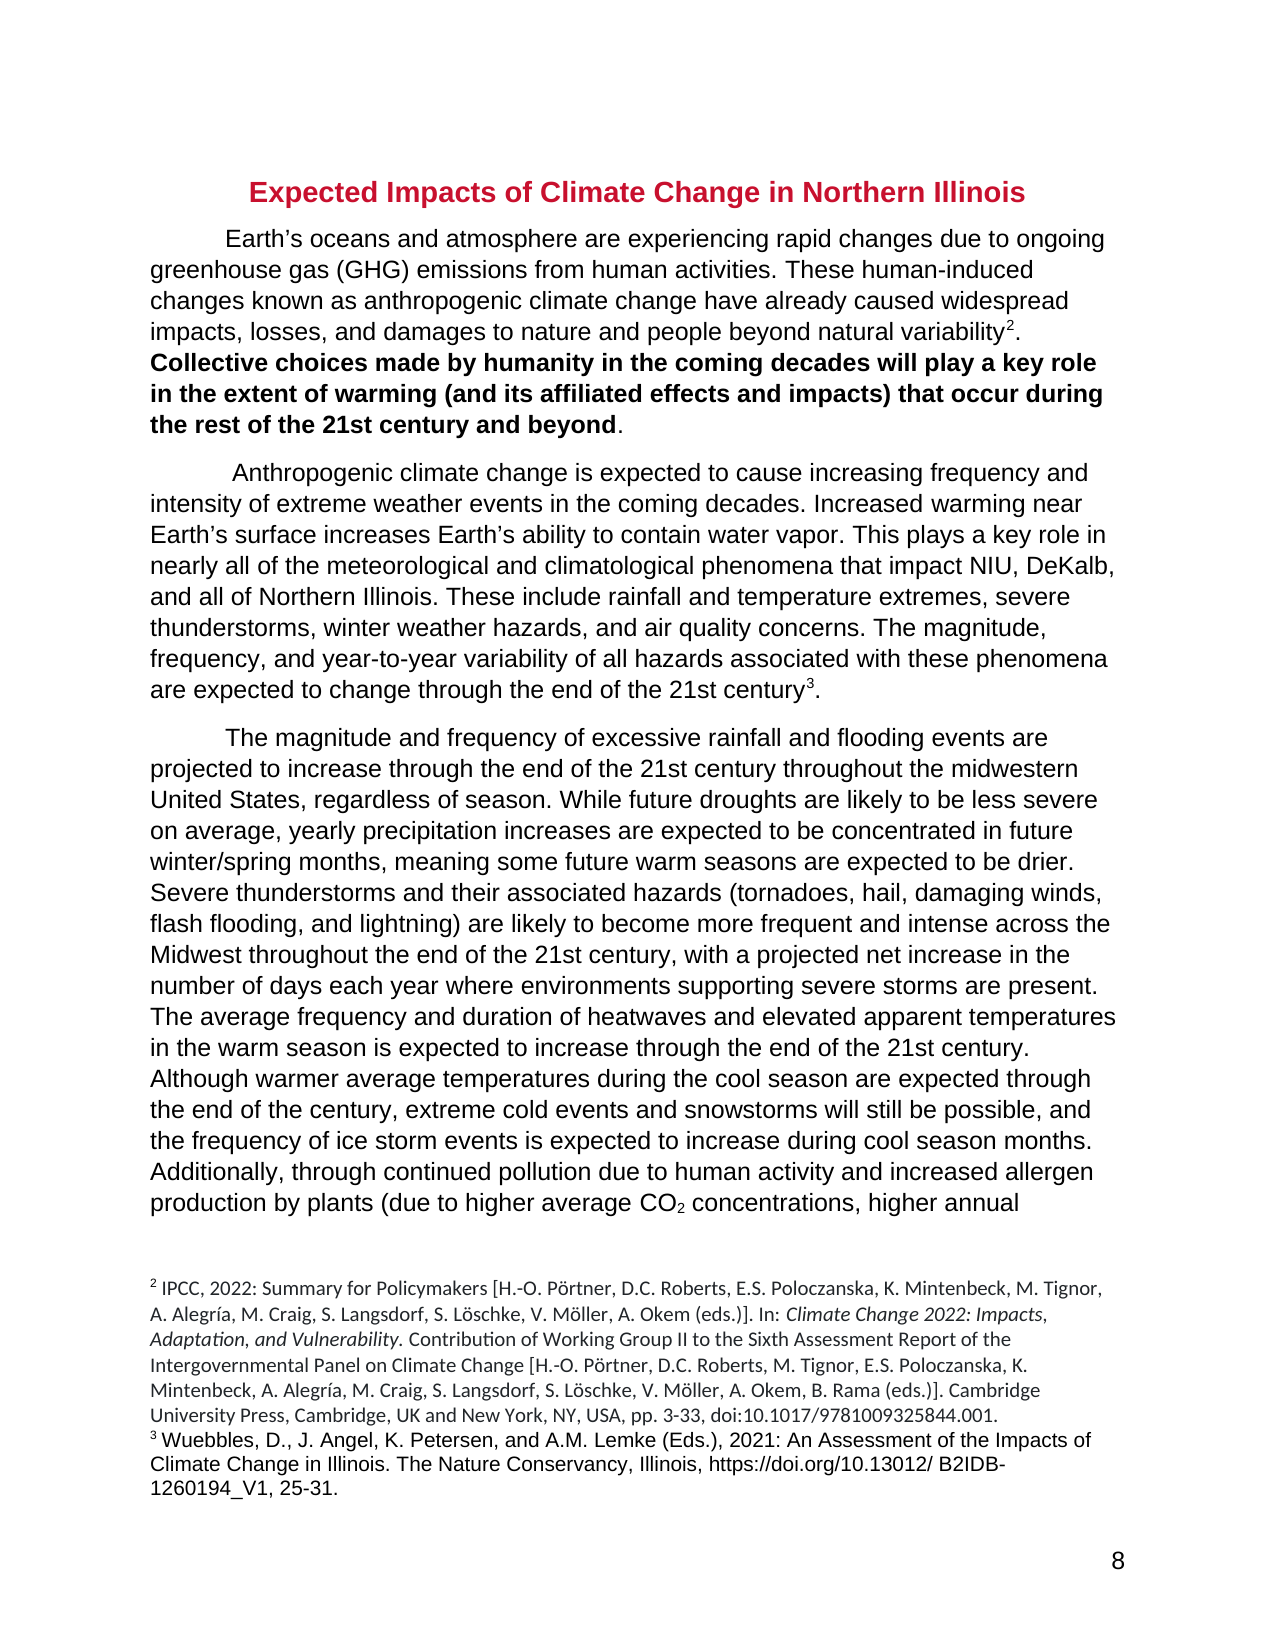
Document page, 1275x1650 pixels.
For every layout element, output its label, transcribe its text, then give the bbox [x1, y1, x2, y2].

subtitle Expected Impacts of Climate Change in Northern Illinois [150, 175, 1125, 208]
text Anthropogenic climate change is expected to cause increasing frequency and intensity of extreme weather events in the coming decades. Increased warming near Earth’s surface increases Earth’s ability to contain water vapor. This plays a key role in nearly all of the meteorological and climatological phenomena that impact NIU, DeKalb, and all of Northern Illinois. These include rainfall and temperature extremes, severe thunderstorms, winter weather hazards, and air quality concerns. The magnitude, frequency, and year-to-year variability of all hazards associated with these phenomena are expected to change through the end of the 21st century. [150, 458, 1125, 704]
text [150, 723, 1125, 1217]
text Earth’s oceans and atmosphere are experiencing rapid changes due to ongoing greenhouse gas (GHG) emissions from human activities. These human-induced changes known as anthropogenic climate change have already caused widespread impacts, losses, and damages to nature and people beyond natural variability. Collective choices made by humanity in the coming decades will play a key role in the extent of warming (and its affiliated effects and impacts) that occur during the rest of the 21st century and beyond. [150, 224, 1125, 439]
